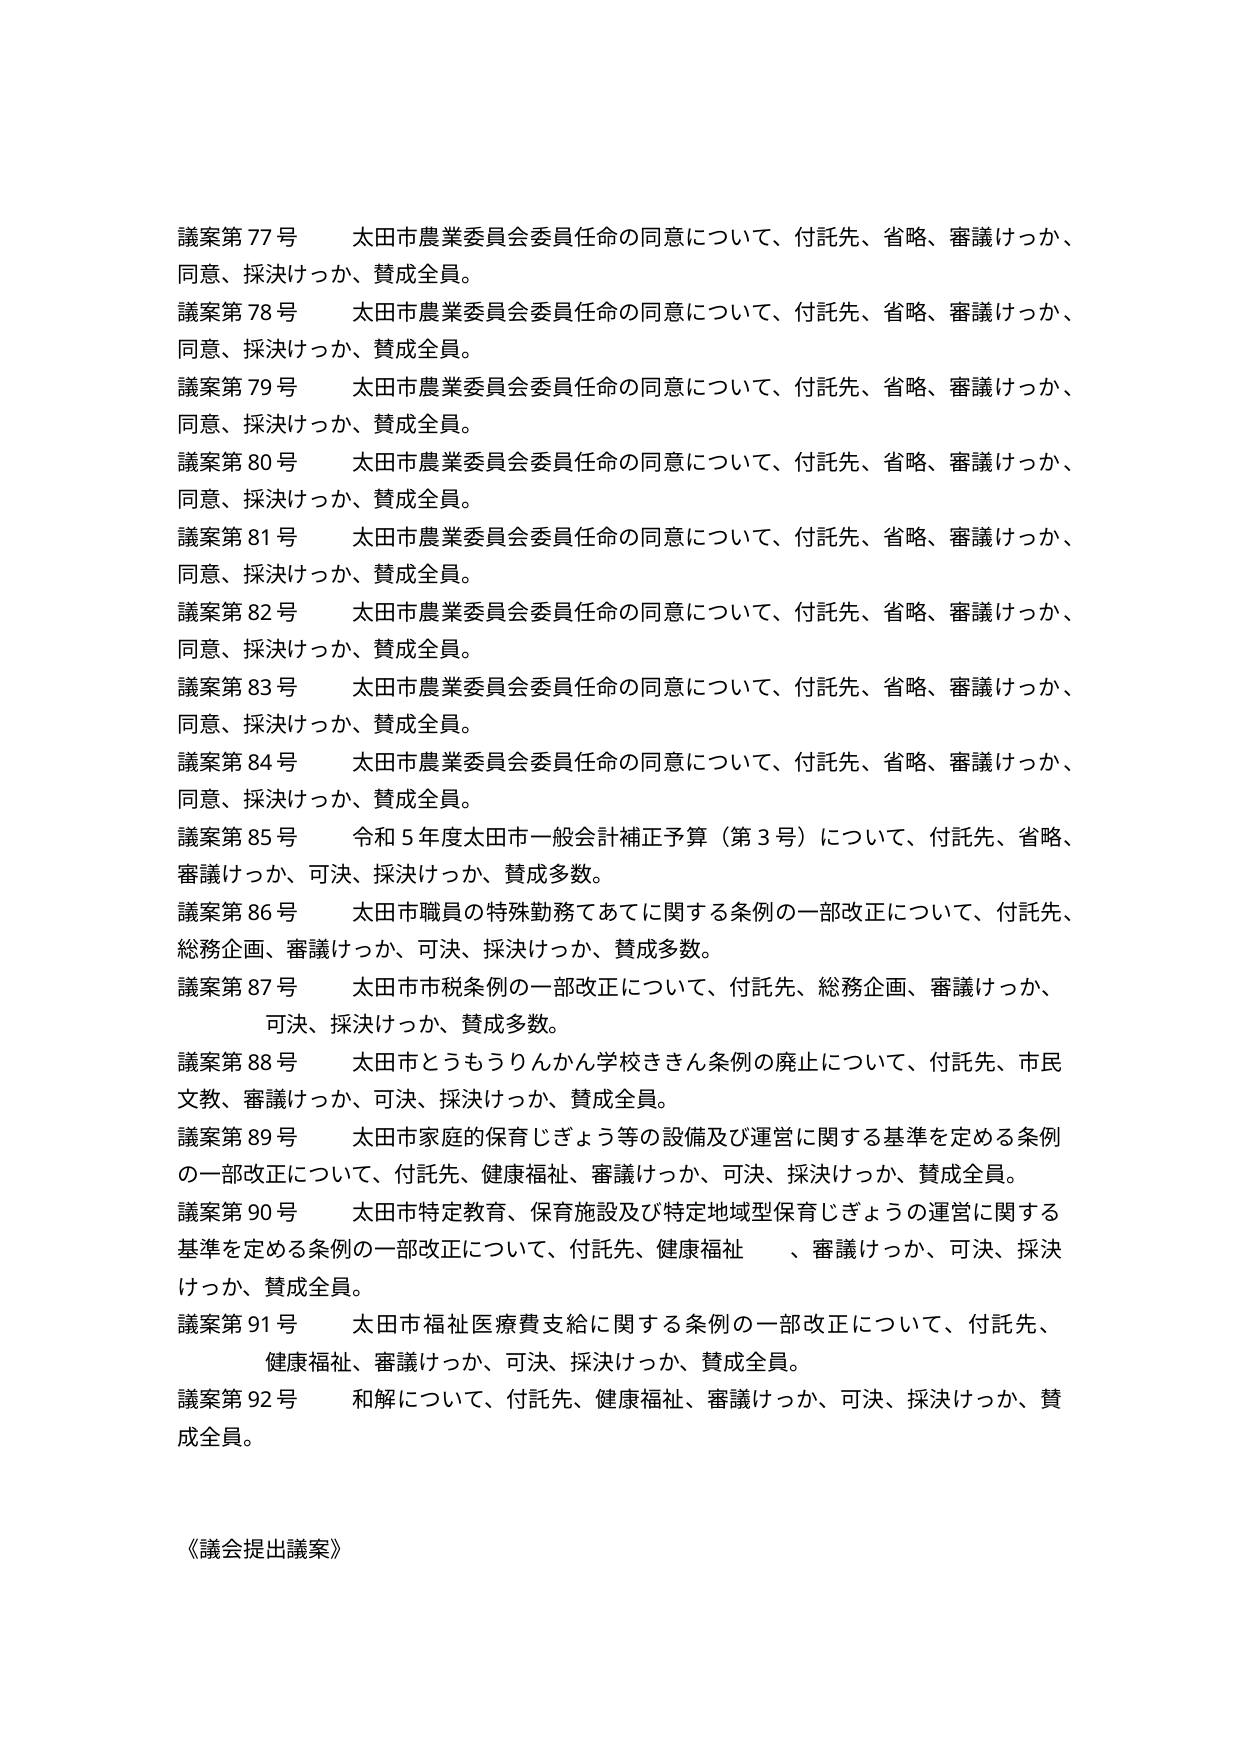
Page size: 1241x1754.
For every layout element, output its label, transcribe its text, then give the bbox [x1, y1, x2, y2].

text 《議会提出議案》 [177, 1529, 1063, 1567]
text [177, 217, 1063, 517]
text 議案第91号 太田市福祉医療費支給に関する条例の一部改正について、付託先、 健康福祉、審議けっか、可決、採決けっか、賛成全員。 [177, 1304, 1063, 1379]
text 議案第90号 太田市特定教育、保育施設及び特定地域型保育じぎょうの運営に関する基準を定める条例の一部改正について、付託先、健康福祉 、審議けっか、可決、採決けっか、賛成全員。 [177, 1192, 1063, 1304]
text 議案第92号 和解について、付託先、健康福祉、審議けっか、可決、採決けっか、賛成全員。 [177, 1379, 1063, 1454]
text 議案第81号 太田市農業委員会委員任命の同意について、付託先、省略、審議けっか、同意、採決けっか、賛成全員。 議案第82号 太田市農業委員会委員任命の同意について、付託先、省略、審議けっか、同意、採決けっか、賛成全員。 議案第83号 太田市農業委員会委員任命の同意について、付託先、省略、審議けっか、同意、採決けっか、賛成全員。 議案第84号 太田市農業委員会委員任命の同意について、付託先、省略、審議けっか、同意、採決けっか、賛成全員。 議案第85号 令和5年度太田市一般会計補正予算（第3号）について、付託先、省略、審議けっか、可決、採決けっか、賛成多数。 議案第86号 太田市職員の特殊勤務てあてに関する条例の一部改正について、付託先、総務企画、審議けっか、可決、採決けっか、賛成多数。 議案第87号 太田市市税条例の一部改正について、付託先、総務企画、審議けっか、 可決、採決けっか、賛成多数。 議案第88号 太田市とうもうりんかん学校ききん条例の廃止について、付託先、市民文教、審議けっか、可決、採決けっか、賛成全員。 議案第89号 太田市家庭的保育じぎょう等の設備及び運営に関する基準を定める条例の一部改正について、付託先、健康福祉、審議けっか、可決、採決けっか、賛成全員。 [177, 517, 1063, 1192]
